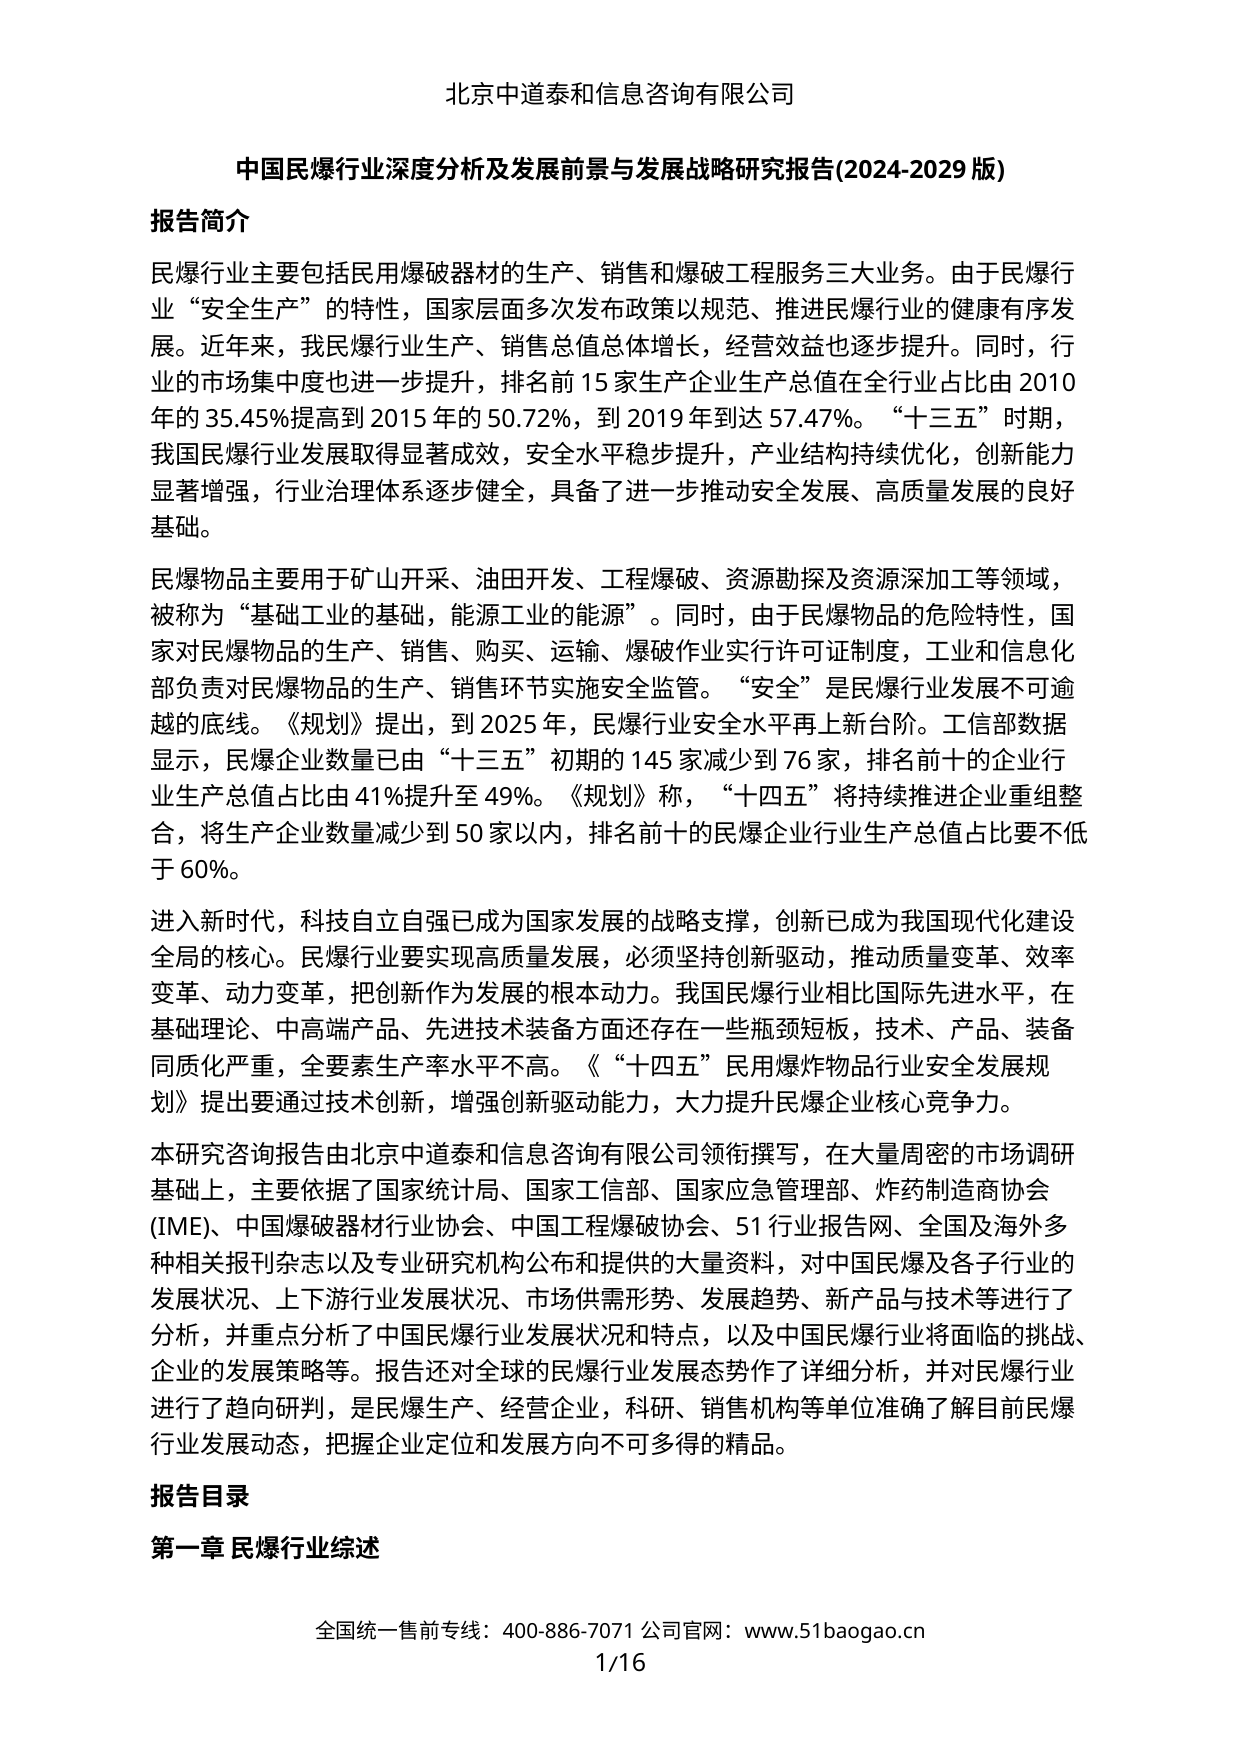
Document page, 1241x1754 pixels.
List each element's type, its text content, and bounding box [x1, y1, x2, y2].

text 报告目录 [150, 1476, 1090, 1512]
text 进入新时代，科技自立自强已成为国家发展的战略支撑，创新已成为我国现代化建设全局的核心。民爆行业要实现高质量发展，必须坚持创新驱动，推动质量变革、效率变革、动力变革，把创新作为发展的根本动力。我国民爆行业相比国际先进水平，在基础理论、中高端产品、先进技术装备方面还存在一些瓶颈短板，技术、产品、装备同质化严重，全要素生产率水平不高。《“十四五”民用爆炸物品行业安全发展规划》提出要通过技术创新，增强创新驱动能力，大力提升民爆企业核心竞争力。 [150, 901, 1090, 1119]
text 报告简介 [150, 202, 1090, 238]
text 第一章 民爆行业综述 [150, 1528, 1090, 1564]
text 本研究咨询报告由北京中道泰和信息咨询有限公司领衔撰写，在大量周密的市场调研基础上，主要依据了国家统计局、国家工信部、国家应急管理部、炸药制造商协会(IME)、中国爆破器材行业协会、中国工程爆破协会、51行业报告网、全国及海外多种相关报刊杂志以及专业研究机构公布和提供的大量资料，对中国民爆及各子行业的发展状况、上下游行业发展状况、市场供需形势、发展趋势、新产品与技术等进行了分析，并重点分析了中国民爆行业发展状况和特点，以及中国民爆行业将面临的挑战、企业的发展策略等。报告还对全球的民爆行业发展态势作了详细分析，并对民爆行业进行了趋向研判，是民爆生产、经营企业，科研、销售机构等单位准确了解目前民爆行业发展动态，把握企业定位和发展方向不可多得的精品。 [150, 1134, 1090, 1461]
text 中国民爆行业深度分析及发展前景与发展战略研究报告(2024-2029版) [150, 150, 1090, 186]
text 民爆行业主要包括民用爆破器材的生产、销售和爆破工程服务三大业务。由于民爆行业“安全生产”的特性，国家层面多次发布政策以规范、推进民爆行业的健康有序发展。近年来，我民爆行业生产、销售总值总体增长，经营效益也逐步提升。同时，行业的市场集中度也进一步提升，排名前15家生产企业生产总值在全行业占比由2010年的35.45%提高到2015年的50.72%，到2019年到达57.47%。“十三五”时期，我国民爆行业发展取得显著成效，安全水平稳步提升，产业结构持续优化，创新能力显著增强，行业治理体系逐步健全，具备了进一步推动安全发展、高质量发展的良好基础。 [150, 254, 1090, 544]
text 民爆物品主要用于矿山开采、油田开发、工程爆破、资源勘探及资源深加工等领域，被称为“基础工业的基础，能源工业的能源”。同时，由于民爆物品的危险特性，国家对民爆物品的生产、销售、购买、运输、爆破作业实行许可证制度，工业和信息化部负责对民爆物品的生产、销售环节实施安全监管。“安全”是民爆行业发展不可逾越的底线。《规划》提出，到2025年，民爆行业安全水平再上新台阶。工信部数据显示，民爆企业数量已由“十三五”初期的145家减少到76家，排名前十的企业行业生产总值占比由41%提升至49%。《规划》称，“十四五”将持续推进企业重组整合，将生产企业数量减少到50家以内，排名前十的民爆企业行业生产总值占比要不低于60%。 [150, 559, 1090, 886]
